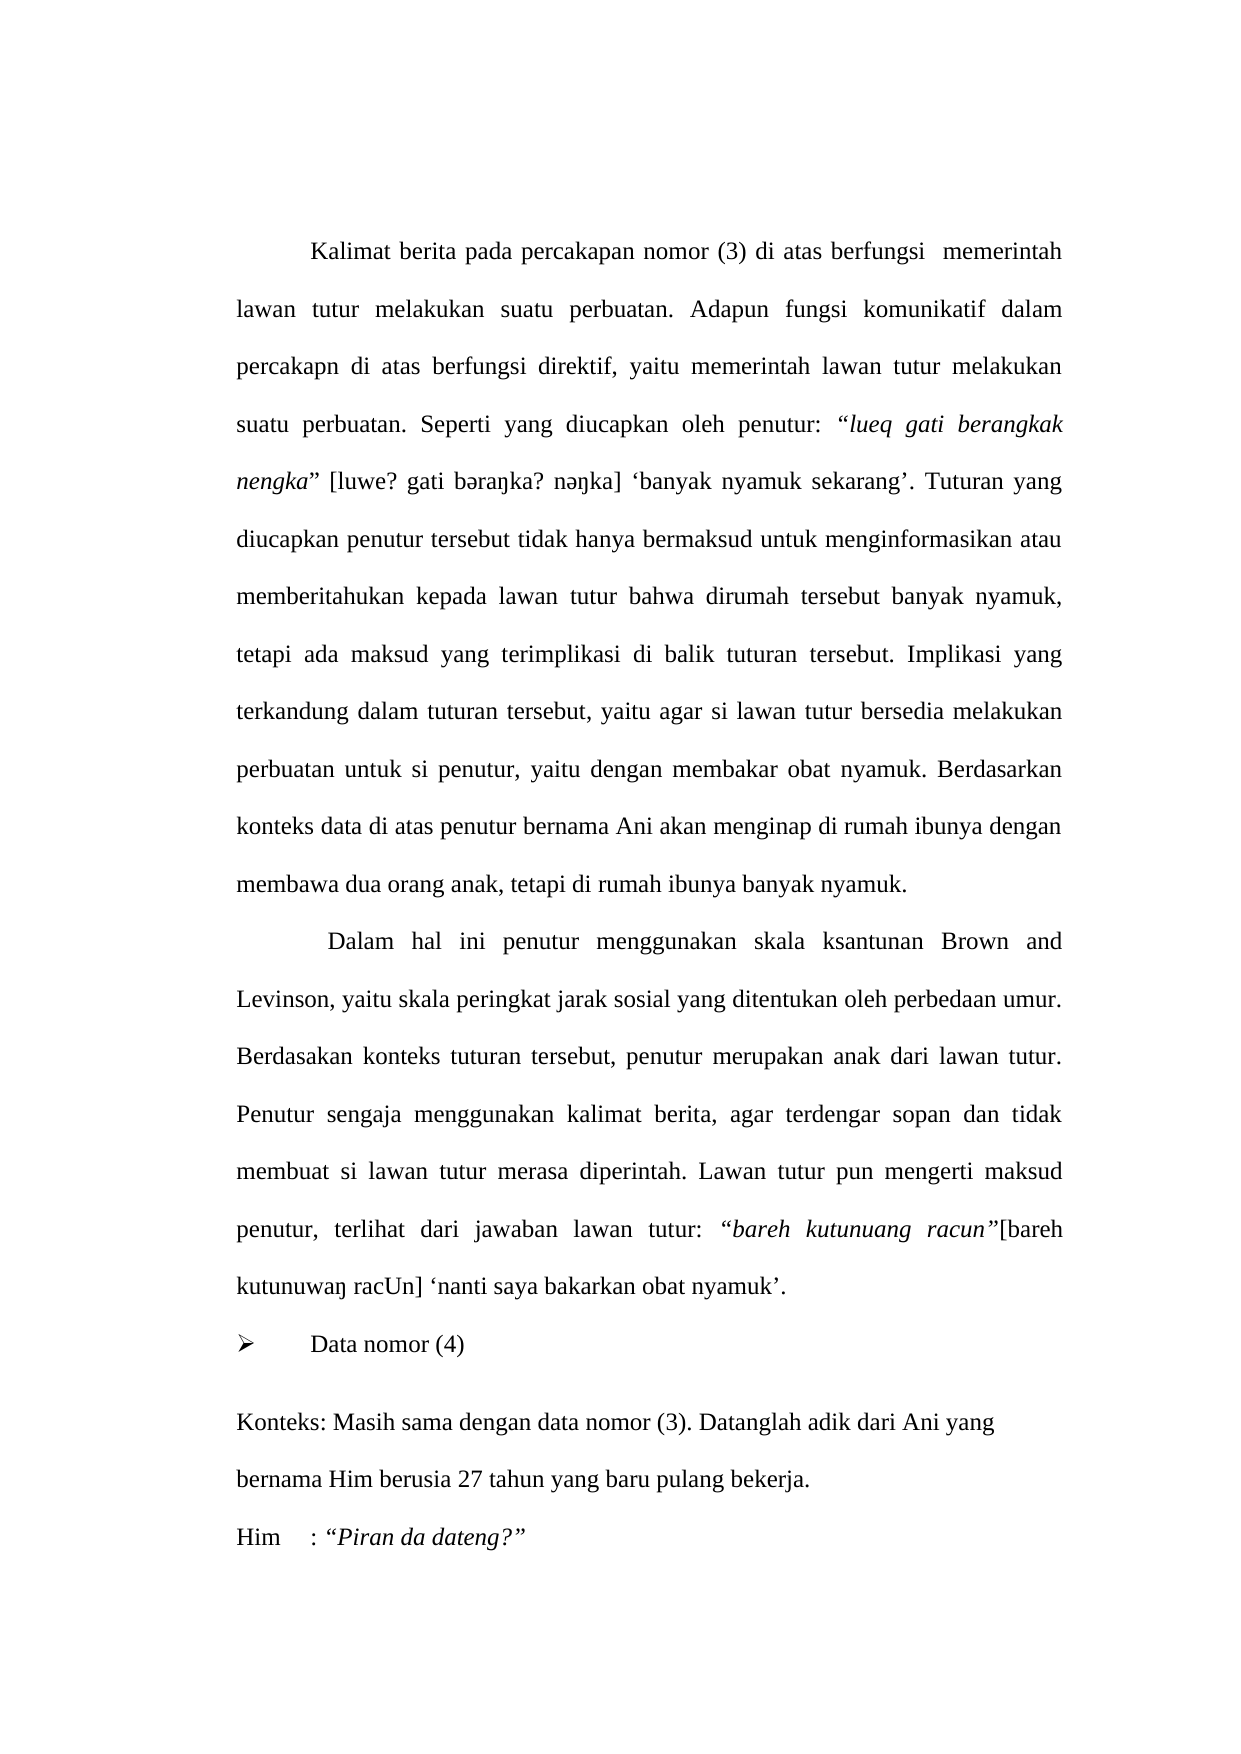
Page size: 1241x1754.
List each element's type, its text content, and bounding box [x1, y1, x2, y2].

list Data nomor (4) [236, 1329, 1063, 1357]
text Kalimat berita pada percakapan nomor (3) di atas berfungsi memerintah lawan tutur melakukan suatu perbuatan. Adapun fungsi komunikatif dalam percakapn di atas berfungsi direktif, yaitu memerintah lawan tutur melakukan suatu perbuatan. Seperti yang diucapkan oleh penutur: “lueq gati berangkak nengka” [luwe? gati bəraŋka? nəŋka] ‘banyak nyamuk sekarang’. Tuturan yang diucapkan penutur tersebut tidak hanya bermaksud untuk menginformasikan atau memberitahukan kepada lawan tutur bahwa dirumah tersebut banyak nyamuk, tetapi ada maksud yang terimplikasi di balik tuturan tersebut. Implikasi yang terkandung dalam tuturan tersebut, yaitu agar si lawan tutur bersedia melakukan perbuatan untuk si penutur, yaitu dengan membakar obat nyamuk. Berdasarkan konteks data di atas penutur bernama Ani akan menginap di rumah ibunya dengan membawa dua orang anak, tetapi di rumah ibunya banyak nyamuk. [236, 236, 1063, 897]
text Him : “Piran da dateng?” [236, 1522, 1063, 1551]
text Konteks: Masih sama dengan data nomor (3). Datanglah adik dari Ani yang bernama Him berusia 27 tahun yang baru pulang bekerja. [236, 1407, 1063, 1493]
text Dalam hal ini penutur menggunakan skala ksantunan Brown and Levinson, yaitu skala peringkat jarak sosial yang ditentukan oleh perbedaan umur. Berdasakan konteks tuturan tersebut, penutur merupakan anak dari lawan tutur. Penutur sengaja menggunakan kalimat berita, agar terdengar sopan dan tidak membuat si lawan tutur merasa diperintah. Lawan tutur pun mengerti maksud penutur, terlihat dari jawaban lawan tutur: “bareh kutunuang racun”[bareh kutunuwaŋ racUn] ‘nanti saya bakarkan obat nyamuk’. [236, 926, 1063, 1300]
